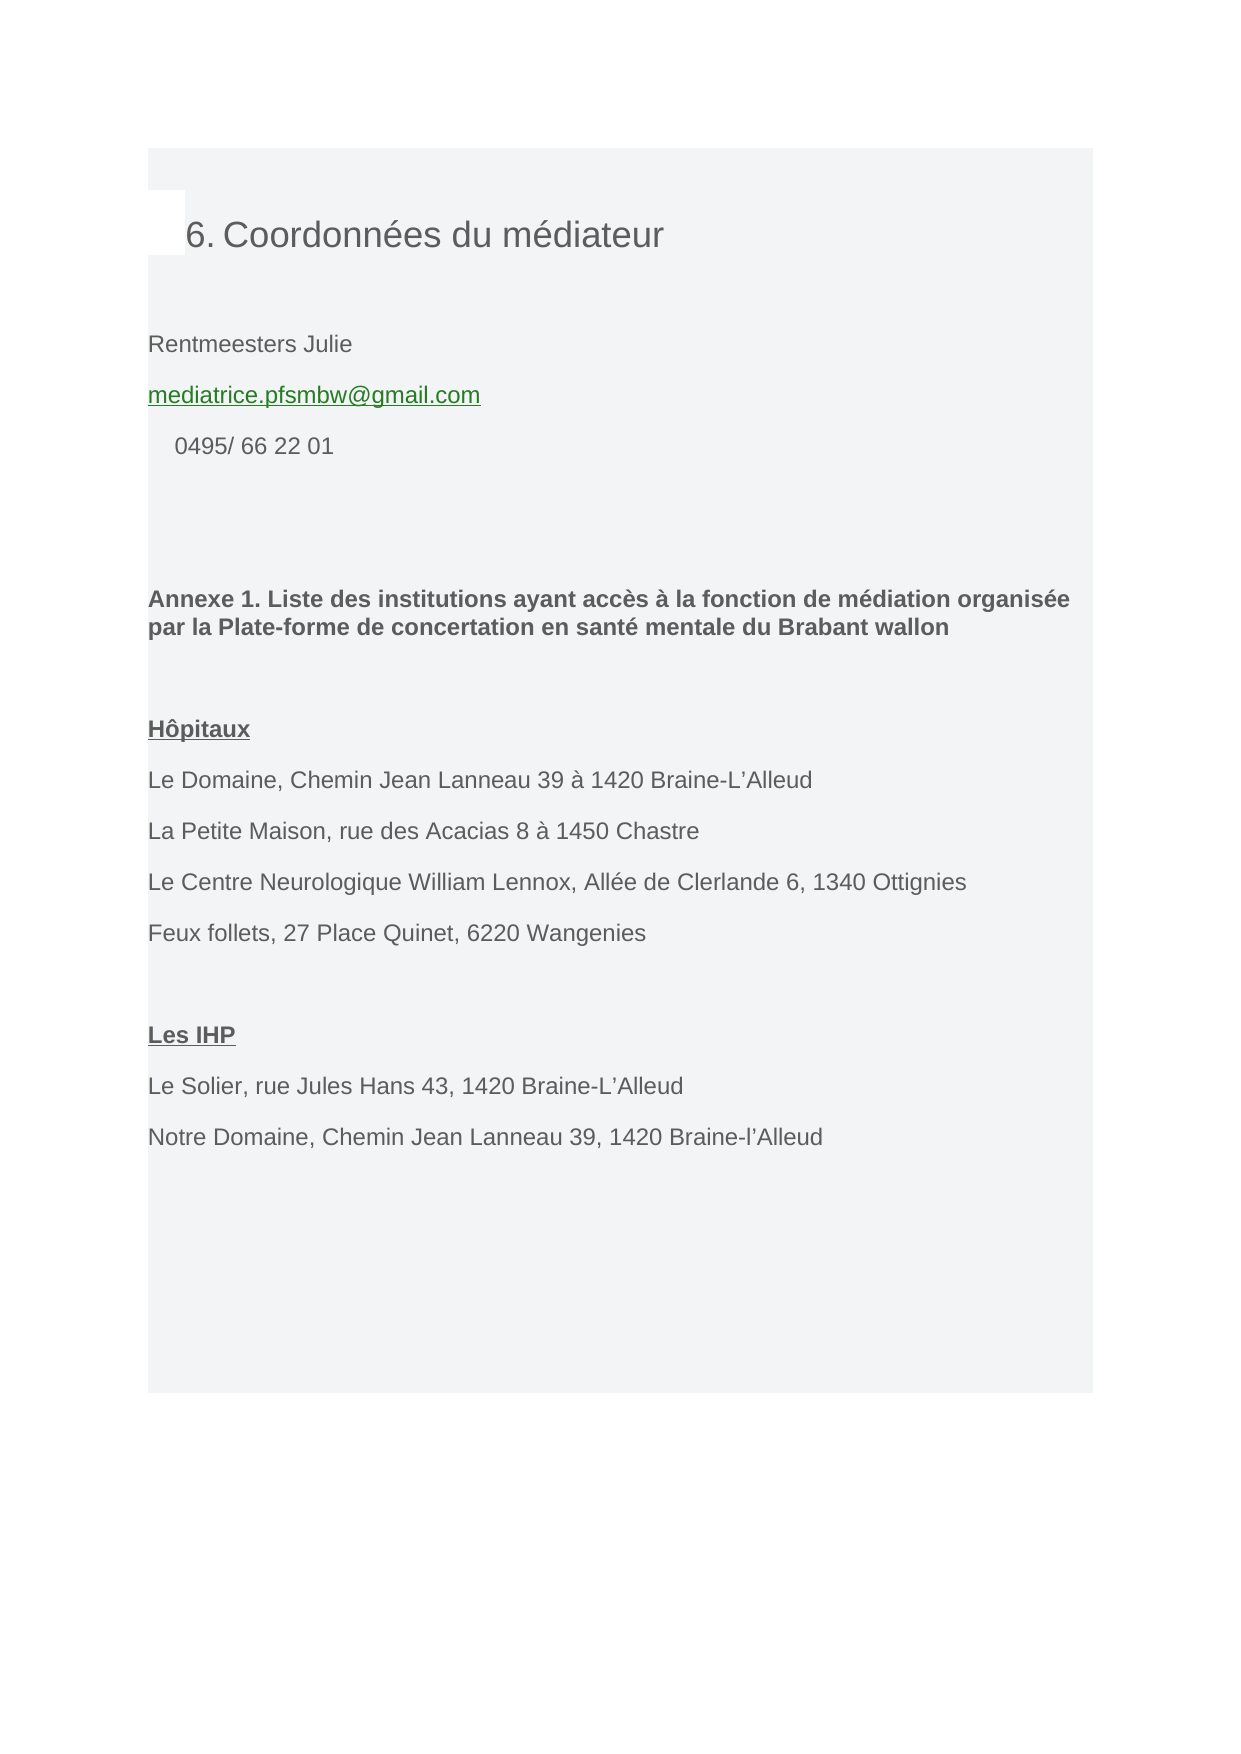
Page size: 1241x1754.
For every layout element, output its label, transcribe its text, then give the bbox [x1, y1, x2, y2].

text Hôpitaux [148, 715, 1093, 742]
text La Petite Maison, rue des Acacias 8 à 1450 Chastre [148, 817, 1093, 844]
text 0495/ 66 22 01 [148, 432, 1093, 459]
list Coordonnées du médiateur [185, 213, 1093, 255]
text Les IHP [148, 1021, 1093, 1049]
text Rentmeesters Julie [148, 330, 1093, 357]
text Feux follets, 27 Place Quinet, 6220 Wangenies [148, 919, 1093, 947]
text mediatrice.pfsmbw@gmail.com [148, 381, 1093, 408]
text Notre Domaine, Chemin Jean Lanneau 39, 1420 Braine-l’Alleud [148, 1123, 1093, 1151]
text Le Domaine, Chemin Jean Lanneau 39 à 1420 Braine-L’Alleud [148, 766, 1093, 793]
text Annexe 1. Liste des institutions ayant accès à la fonction de médiation organisée par la Plate-forme de concertation en santé mentale du Brabant wallon [148, 585, 1093, 640]
text Le Centre Neurologique William Lennox, Allée de Clerlande 6, 1340 Ottignies [148, 868, 1093, 896]
text Le Solier, rue Jules Hans 43, 1420 Braine-L’Alleud [148, 1072, 1093, 1100]
